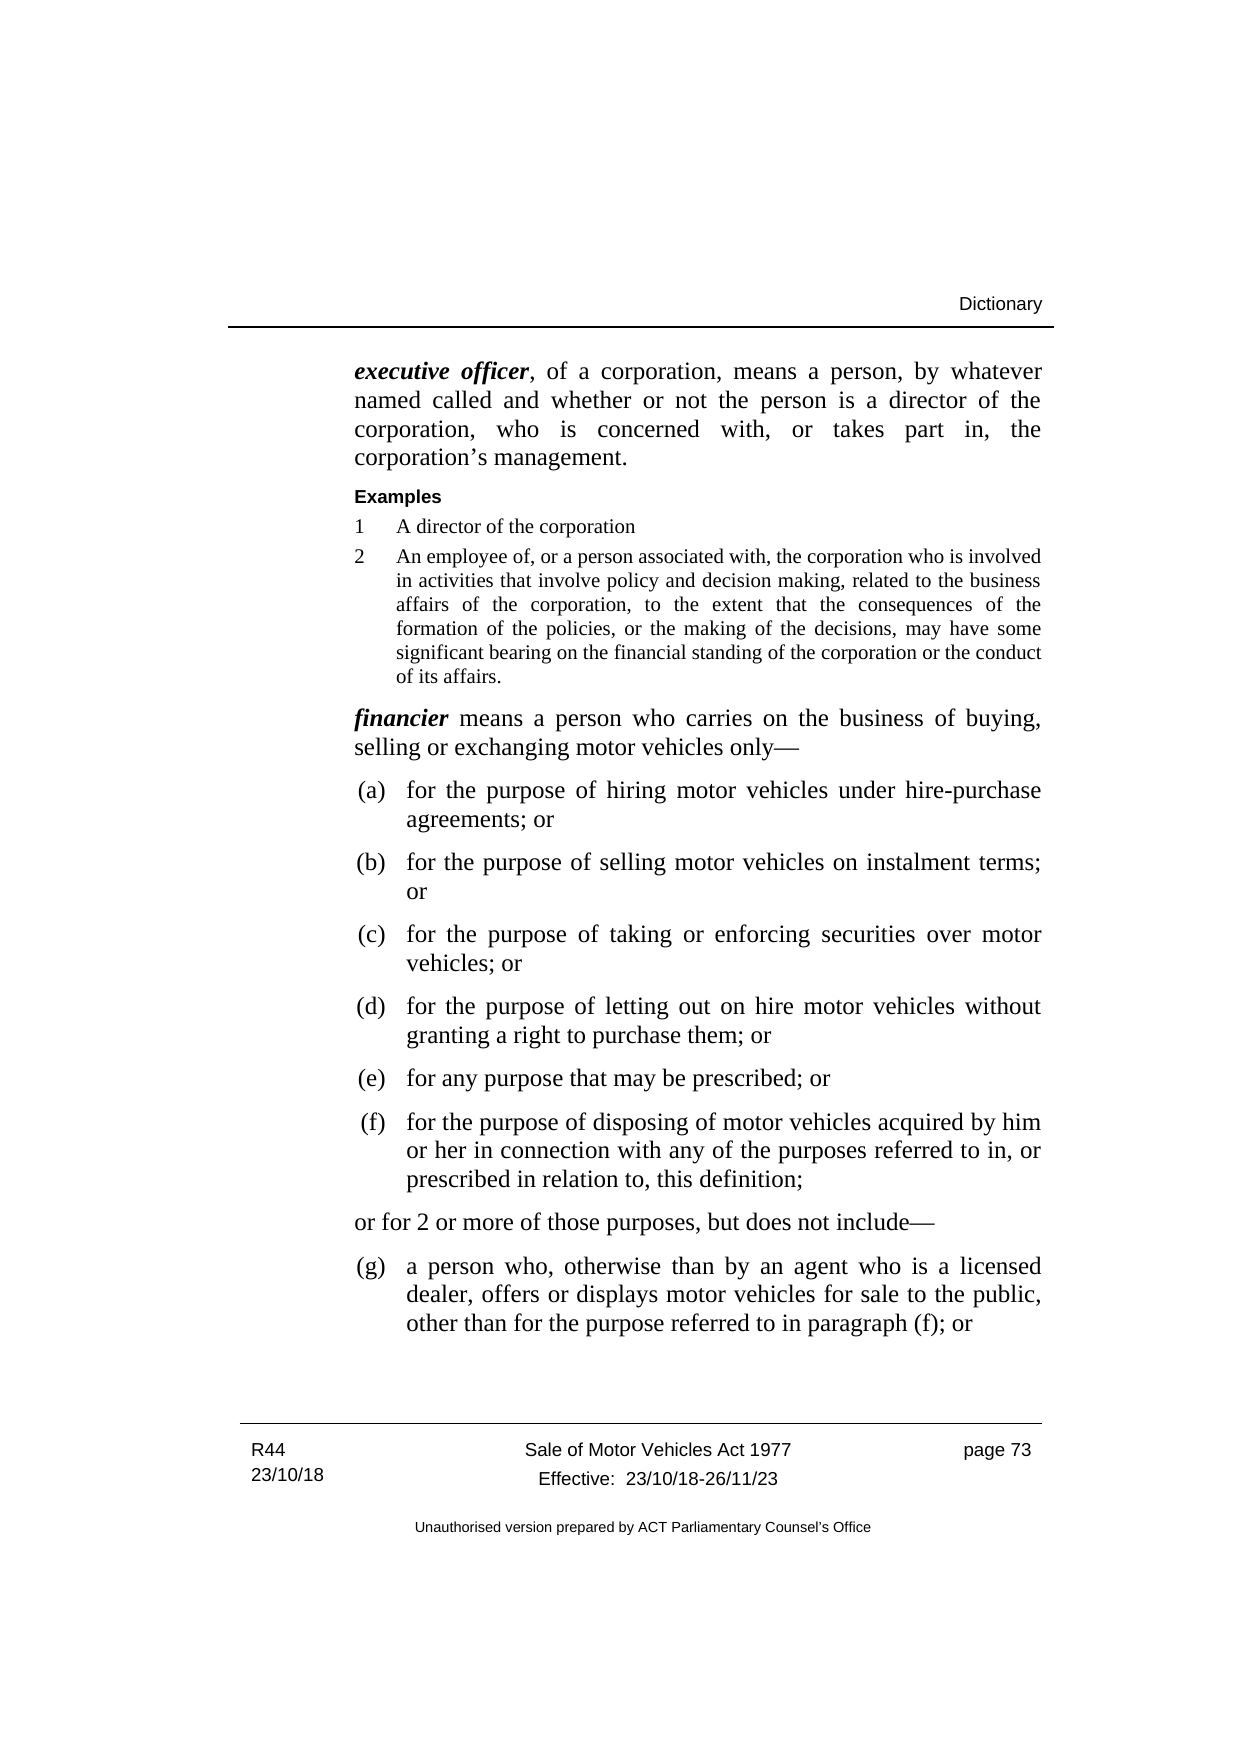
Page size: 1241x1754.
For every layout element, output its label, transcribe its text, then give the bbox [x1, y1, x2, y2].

text or for 2 or more of those purposes, but does not include— [354, 1207, 1042, 1236]
text (b) for the purpose of selling motor vehicles on instalment terms; or [239, 847, 1042, 904]
text 1 A director of the corporation [354, 514, 1042, 538]
text 2 An employee of, or a person associated with, the corporation who is involved in activities that involve policy and decision making, related to the business affairs of the corporation, to the extent that the consequences of the formation of the policies, or the making of the decisions, may have some significant bearing on the financial standing of the corporation or the conduct of its affairs. [354, 544, 1042, 688]
text (f) for the purpose of disposing of motor vehicles acquired by him or her in connection with any of the purposes referred to in, or prescribed in relation to, this definition; [239, 1107, 1042, 1193]
text financier means a person who carries on the business of buying, selling or exchanging motor vehicles only— [354, 703, 1042, 760]
text executive officer, of a corporation, means a person, by whatever named called and whether or not the person is a director of the corporation, who is concerned with, or takes part in, the corporation’s management. [354, 356, 1042, 471]
text (c) for the purpose of taking or enforcing securities over motor vehicles; or [239, 919, 1042, 977]
text Examples [354, 486, 1042, 507]
text (d) for the purpose of letting out on hire motor vehicles without granting a right to purchase them; or [239, 991, 1042, 1049]
text (a) for the purpose of hiring motor vehicles under hire-purchase agreements; or [239, 775, 1042, 832]
text (e) for any purpose that may be prescribed; or [239, 1063, 1042, 1092]
text (g) a person who, otherwise than by an agent who is a licensed dealer, offers or displays motor vehicles for sale to the public, other than for the purpose referred to in paragraph (f); or [239, 1251, 1042, 1337]
